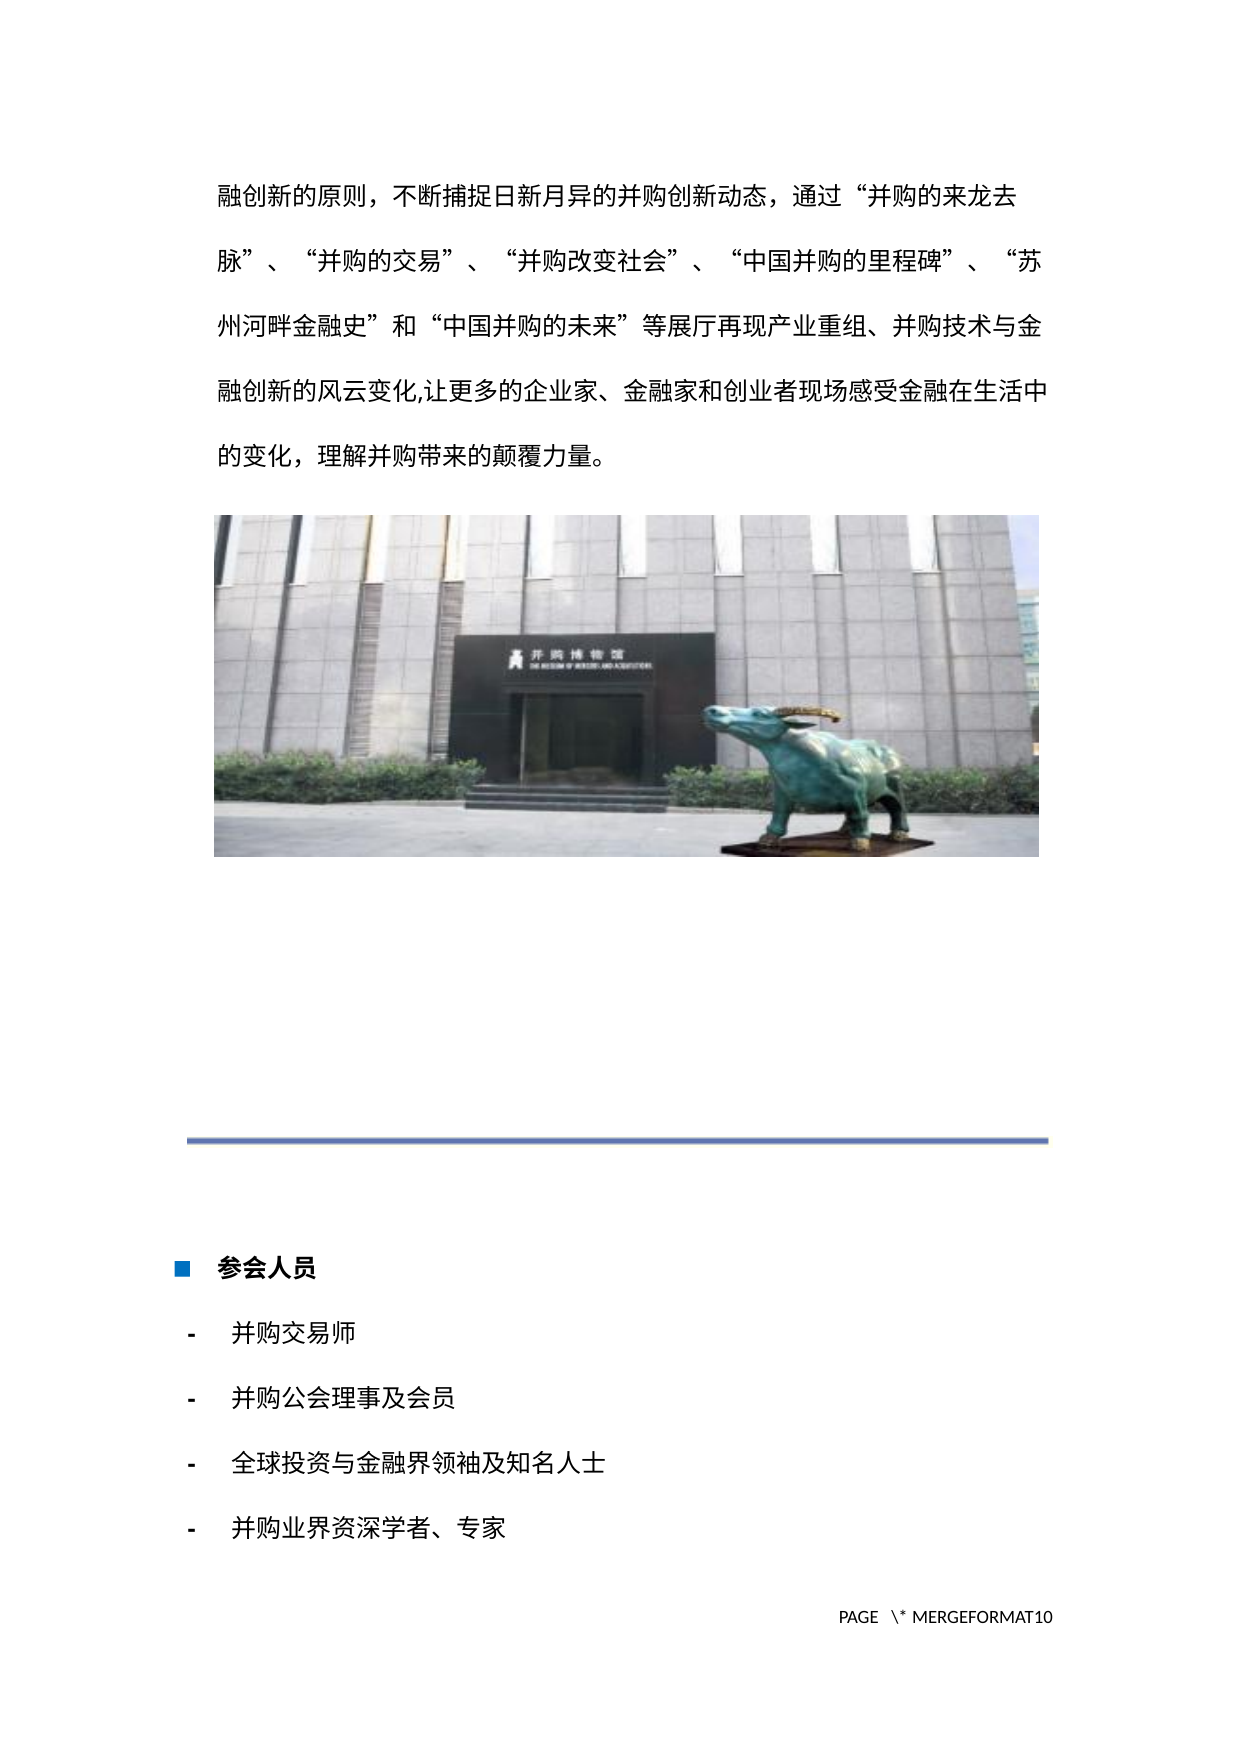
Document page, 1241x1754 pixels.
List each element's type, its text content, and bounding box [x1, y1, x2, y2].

list 并购交易师 [187, 1299, 1053, 1364]
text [217, 162, 1053, 487]
list 全球投资与金融界领袖及知名人士 [187, 1429, 1053, 1494]
list 并购公会理事及会员 [187, 1364, 1053, 1429]
picture [187, 1136, 1053, 1148]
picture [214, 515, 1039, 857]
list 并购业界资深学者、专家 [187, 1494, 1053, 1559]
list 参会人员 [173, 1234, 1053, 1299]
